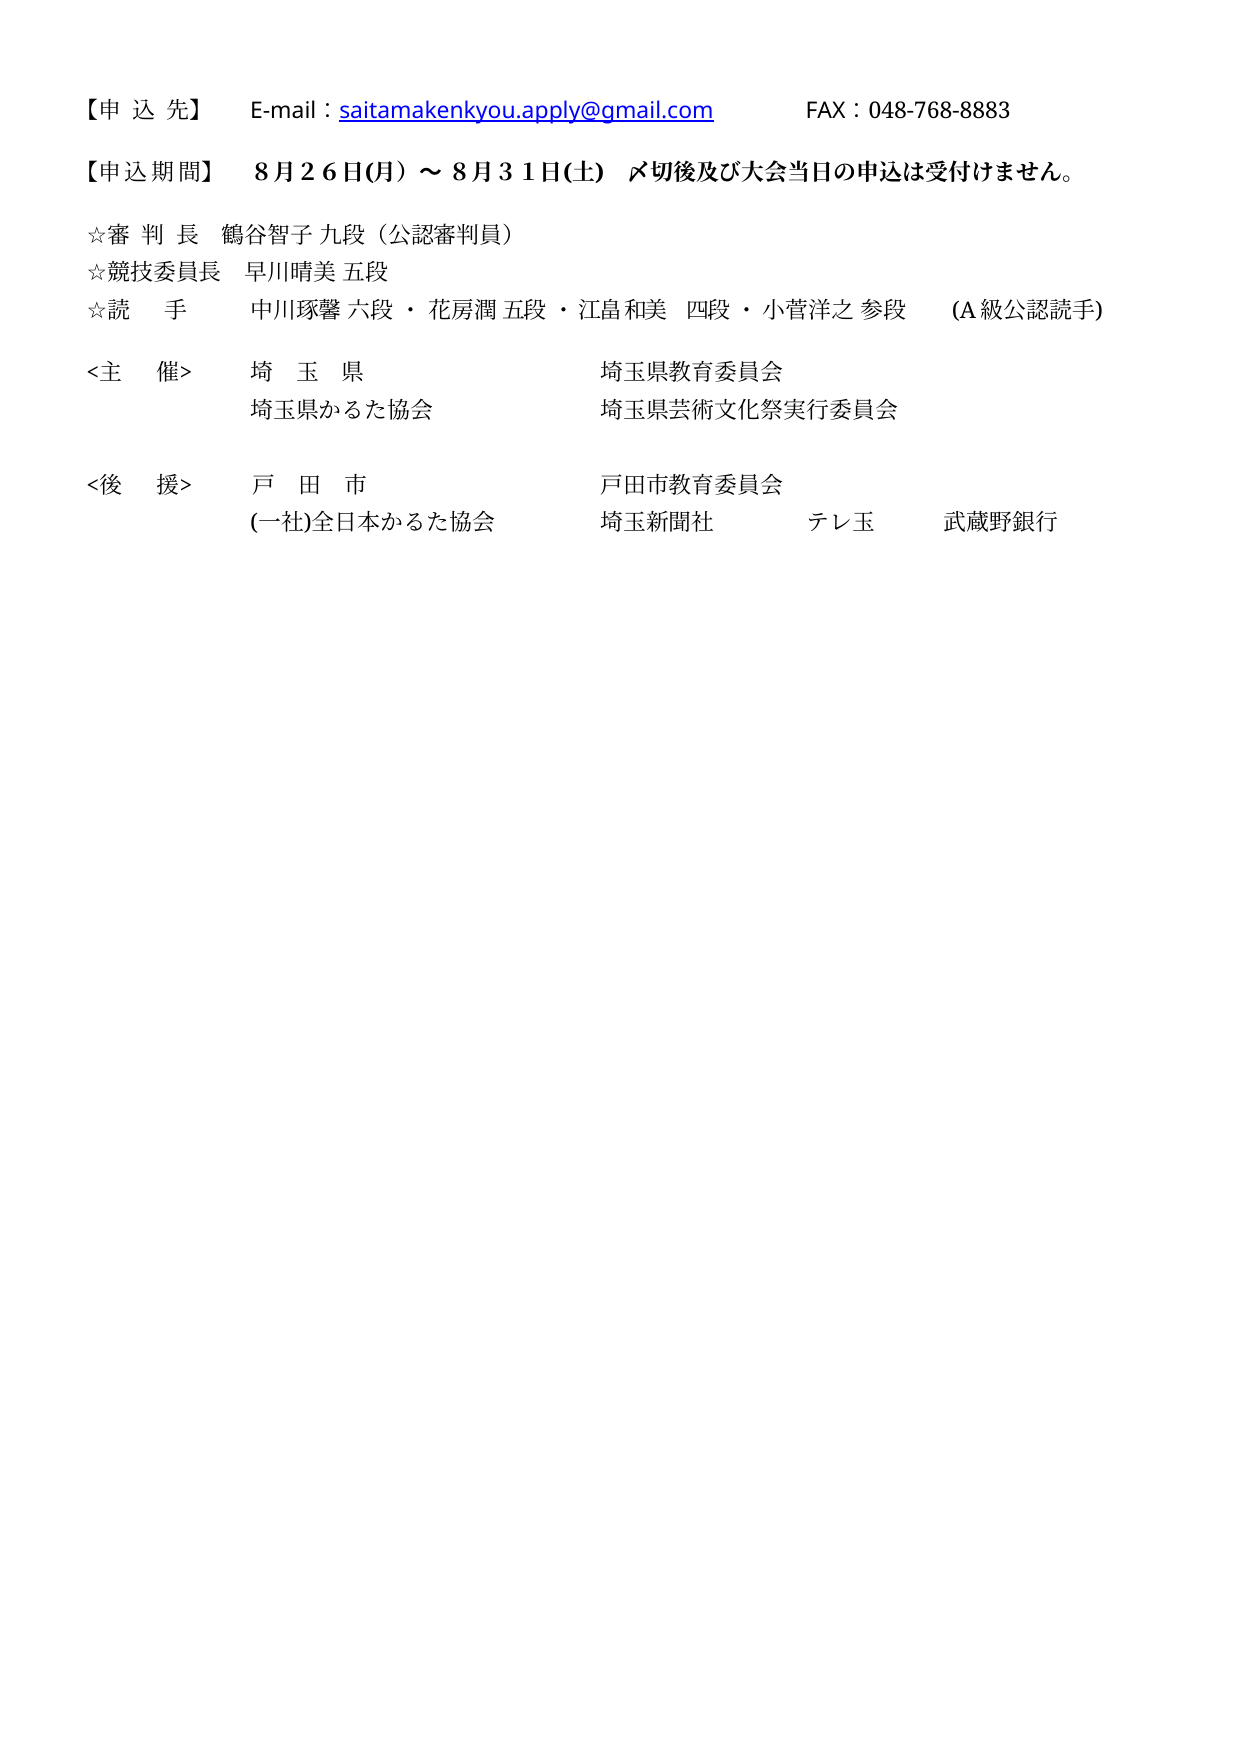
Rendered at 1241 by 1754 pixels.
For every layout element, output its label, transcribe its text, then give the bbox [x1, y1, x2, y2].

text 埼玉県かるた協会 埼玉県芸術文化祭実行委員会 [75, 389, 1165, 427]
text 【申込期間】 ８月２６日(月）～ ８月３１日(土) 〆切後及び大会当日の申込は受付けません。 [75, 152, 1165, 189]
text <主催> 埼 玉 県 埼玉県教育委員会 [75, 352, 1165, 389]
text (一社)全日本かるた協会 埼玉新聞社 テレ玉 武蔵野銀行 [75, 502, 1165, 539]
text ☆競技委員長 早川晴美 五段 [75, 252, 1165, 289]
text ☆読手 中川琢馨 六段 ・ 花房潤 五段 ・ 江畠 和美 四段 ・ 小菅洋之 参段 (A級公認読手) [75, 289, 1165, 327]
text <後援> 戸 田 市 戸田市教育委員会 [75, 464, 1165, 502]
text ☆審判長 鶴谷智子 九段（公認審判員） [75, 214, 1165, 252]
text 【申込先】 E-mail：saitamakenkyou.apply@gmail.com FAX：048-768-8883 [75, 89, 1165, 127]
